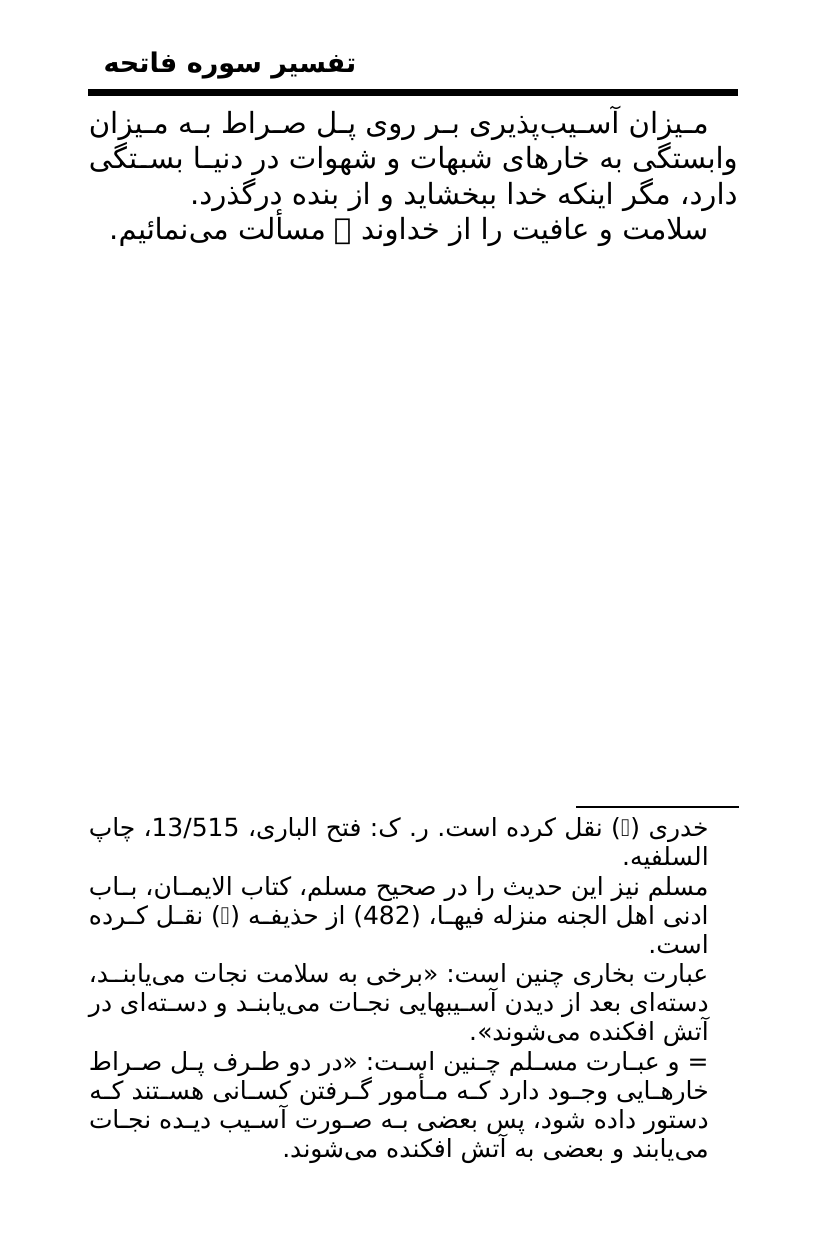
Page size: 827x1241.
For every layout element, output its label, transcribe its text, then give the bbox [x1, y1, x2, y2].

text میزان آسیب‌پذیری بر روی پل صراط به میزان وابستگی به خارهای شبهات و شهوات در دنیا بستگی دارد، مگر اینکه خدا ببخشاید و از بنده درگذرد. [89, 106, 738, 211]
text سلامت و عافیت را از خداوند مسألت می‌نمائیم. [89, 212, 738, 246]
